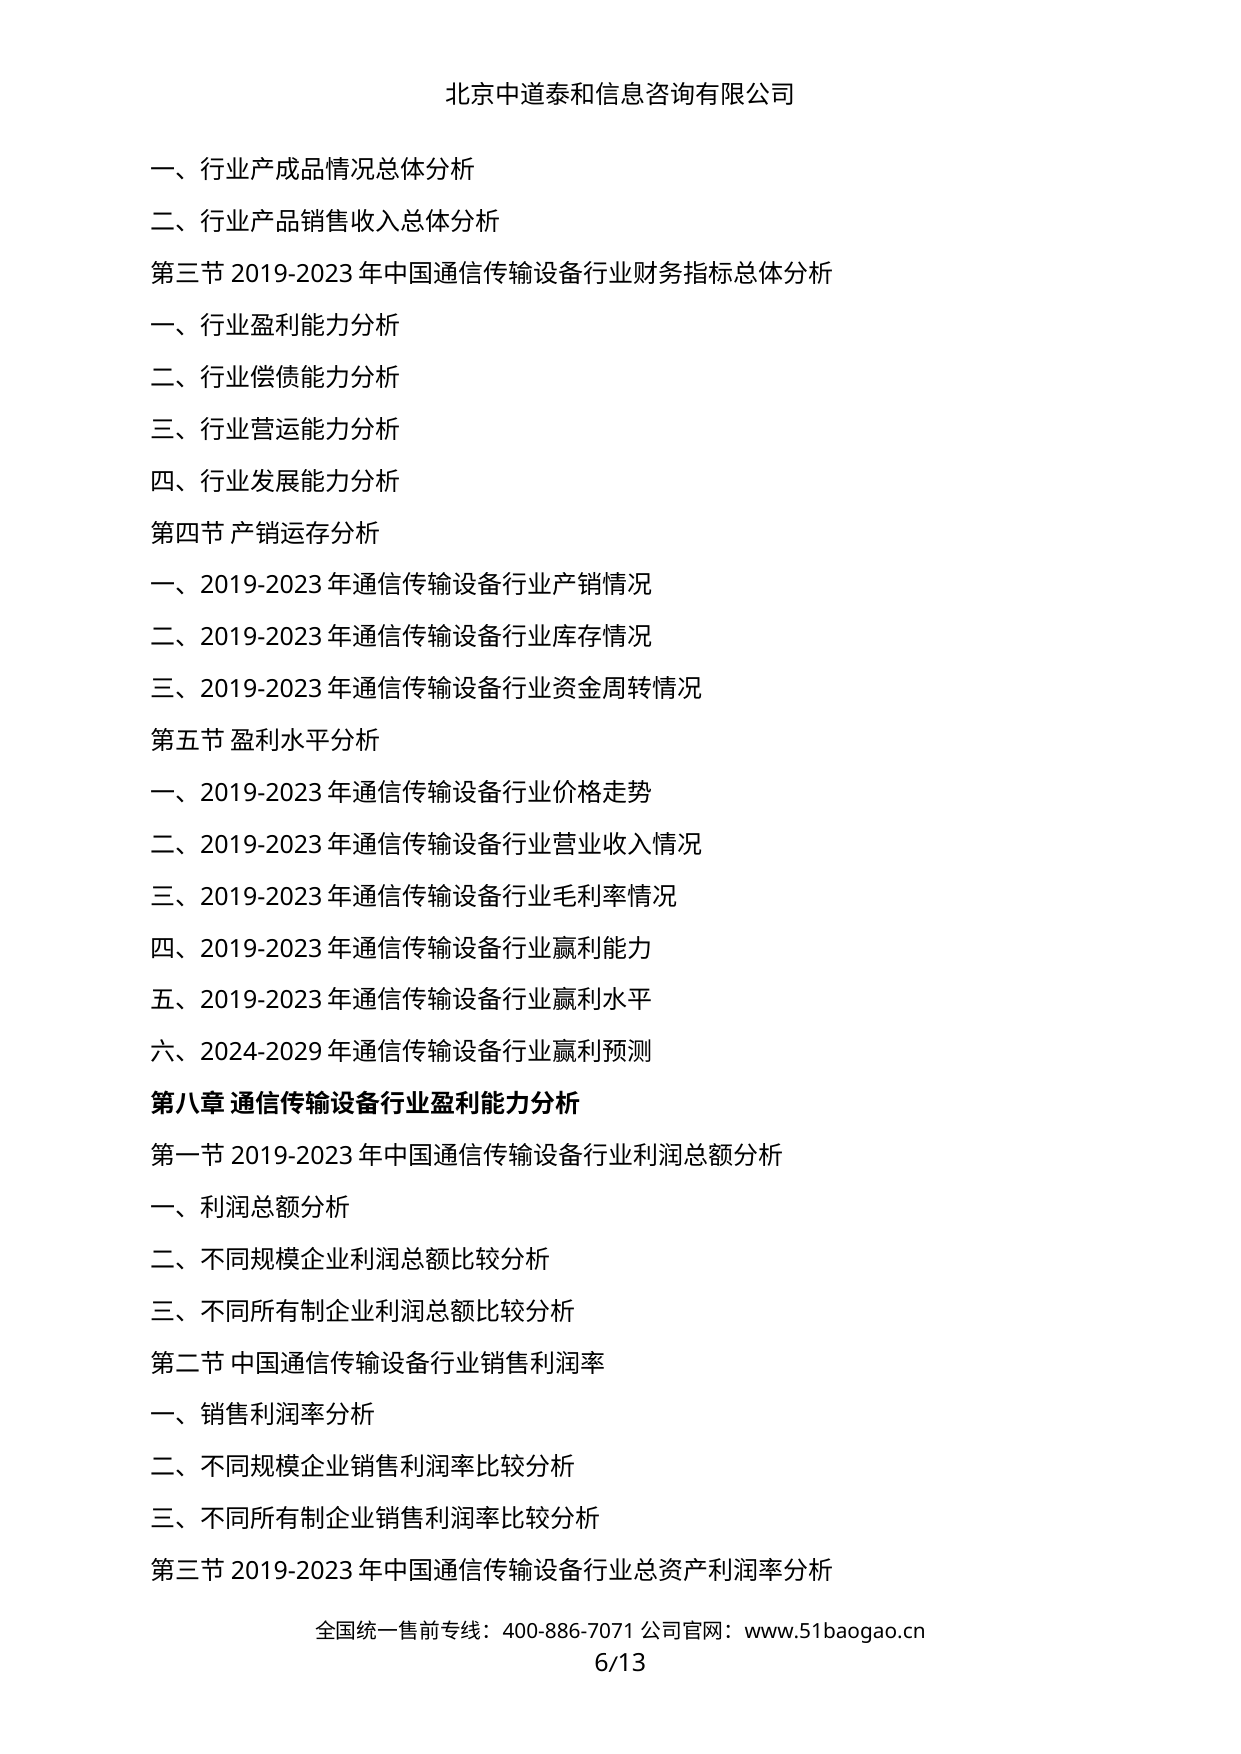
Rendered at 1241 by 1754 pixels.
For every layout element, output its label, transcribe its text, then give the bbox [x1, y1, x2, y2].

text 第二节 中国通信传输设备行业销售利润率 [150, 1343, 1090, 1379]
text 第一节 2019-2023年中国通信传输设备行业利润总额分析 [150, 1136, 1090, 1172]
text 第三节 2019-2023年中国通信传输设备行业财务指标总体分析 [150, 254, 1090, 290]
text 一、行业产成品情况总体分析 [150, 150, 1090, 186]
text 二、2019-2023年通信传输设备行业库存情况 [150, 617, 1090, 653]
text 二、不同规模企业销售利润率比较分析 [150, 1447, 1090, 1483]
text 一、利润总额分析 [150, 1187, 1090, 1224]
text 二、行业产品销售收入总体分析 [150, 202, 1090, 238]
text 三、不同所有制企业利润总额比较分析 [150, 1291, 1090, 1327]
text 第五节 盈利水平分析 [150, 721, 1090, 757]
text 一、行业盈利能力分析 [150, 306, 1090, 342]
text 二、不同规模企业利润总额比较分析 [150, 1239, 1090, 1276]
text 二、2019-2023年通信传输设备行业营业收入情况 [150, 824, 1090, 861]
text 一、2019-2023年通信传输设备行业价格走势 [150, 772, 1090, 809]
text 第三节 2019-2023年中国通信传输设备行业总资产利润率分析 [150, 1551, 1090, 1587]
text 三、2019-2023年通信传输设备行业毛利率情况 [150, 876, 1090, 912]
text 第四节 产销运存分析 [150, 513, 1090, 549]
text 五、2019-2023年通信传输设备行业赢利水平 [150, 980, 1090, 1016]
text 四、行业发展能力分析 [150, 461, 1090, 497]
text 六、2024-2029年通信传输设备行业赢利预测 [150, 1032, 1090, 1068]
text 三、行业营运能力分析 [150, 409, 1090, 446]
text 三、不同所有制企业销售利润率比较分析 [150, 1499, 1090, 1535]
text 一、2019-2023年通信传输设备行业产销情况 [150, 565, 1090, 601]
text 三、2019-2023年通信传输设备行业资金周转情况 [150, 669, 1090, 705]
text 第八章 通信传输设备行业盈利能力分析 [150, 1084, 1090, 1120]
text 一、销售利润率分析 [150, 1395, 1090, 1431]
text 二、行业偿债能力分析 [150, 357, 1090, 394]
text 四、2019-2023年通信传输设备行业赢利能力 [150, 928, 1090, 964]
